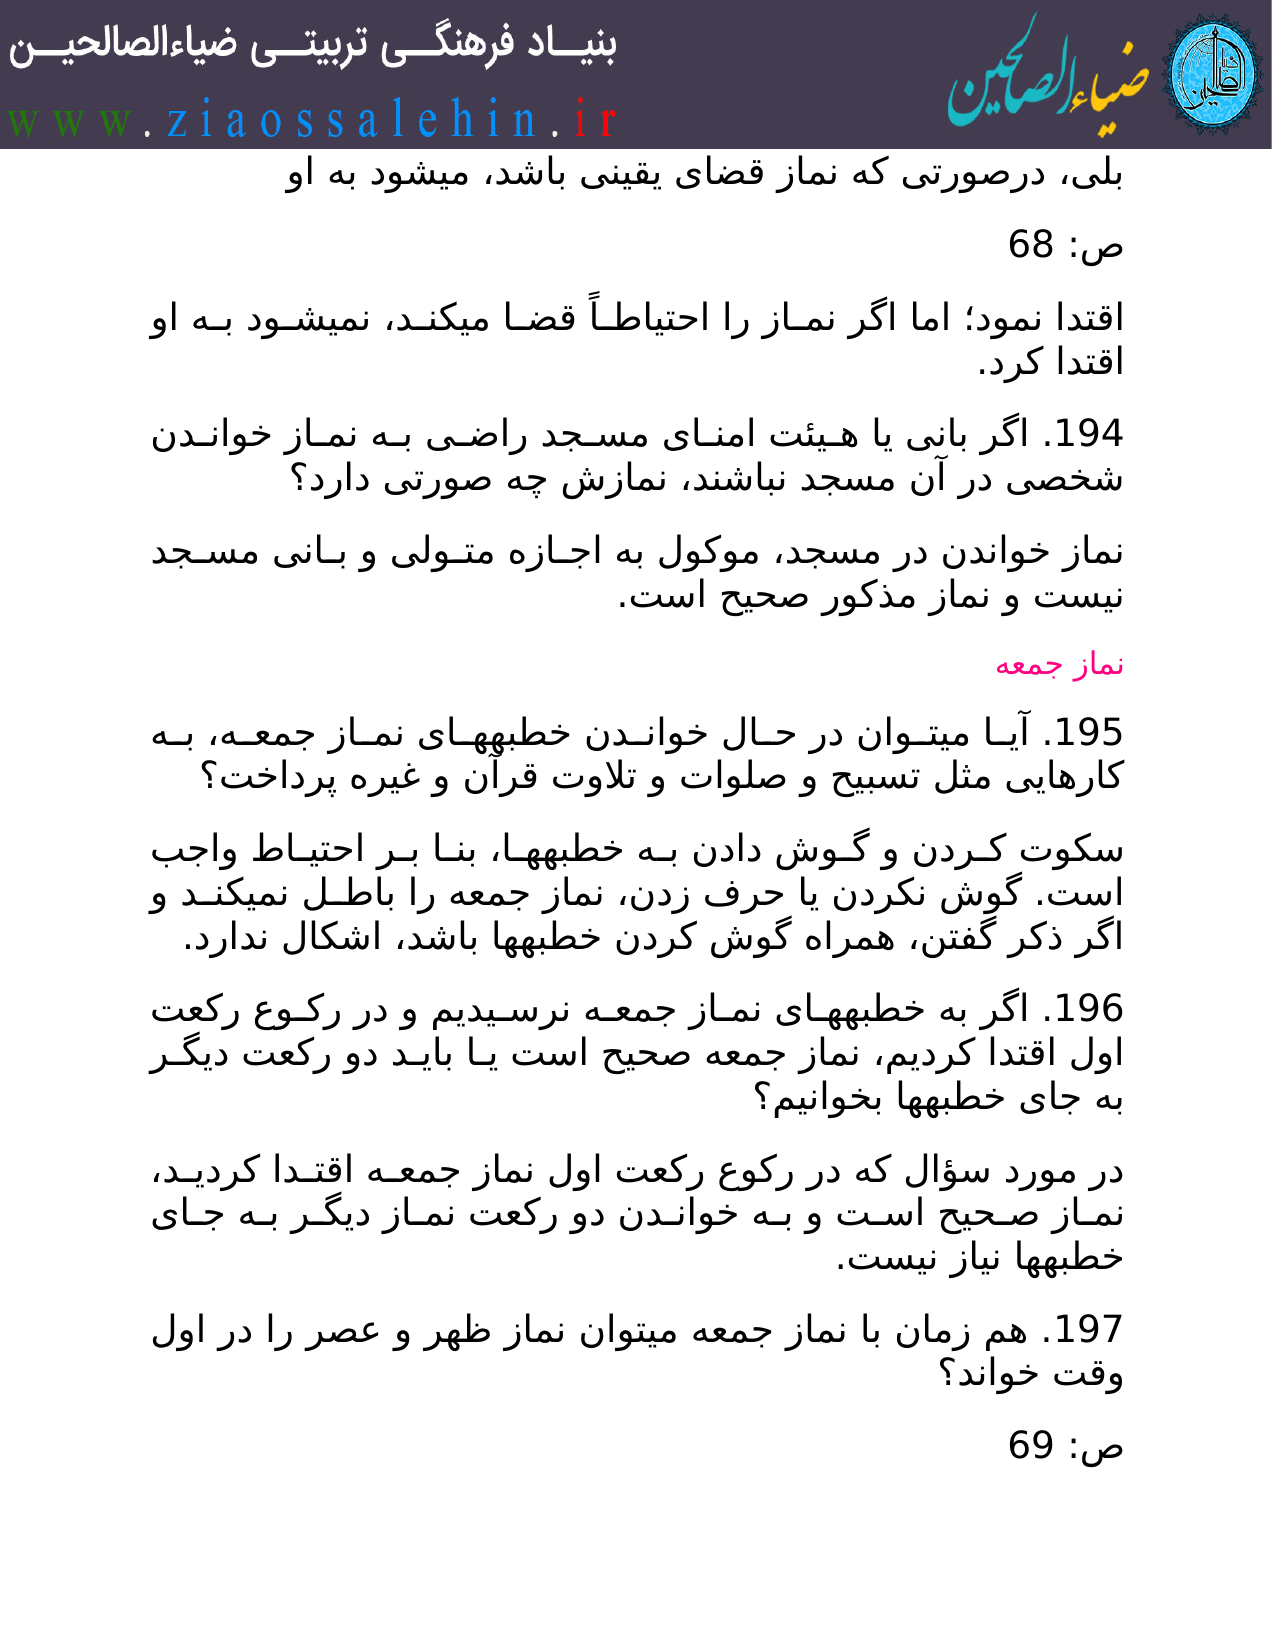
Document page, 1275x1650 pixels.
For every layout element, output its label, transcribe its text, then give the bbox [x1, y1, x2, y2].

text 197. هم زمان با نماز جمعه میتوان نماز ظهر و عصر را در اول وقت خواند؟ [150, 1307, 1125, 1394]
text ص: 69 [150, 1424, 1125, 1467]
text 194. اگر بانی یا هیئت امنای مسجد راضی به نماز خواندن شخصی در آن مسجد نباشند، نمازش چه صورتی دارد؟ [150, 412, 1125, 499]
text در مورد سؤال که در رکوع رکعت اول نماز جمعه اقتدا کردید، نماز صحیح است و به خواندن دو رکعت نماز دیگر به جای خطبهها نیاز نیست. [150, 1147, 1125, 1278]
text نماز خواندن در مسجد، موکول به اجازه متولی و بانی مسجد نیست و نماز مذکور صحیح است. [150, 528, 1125, 616]
text ص: 68 [150, 223, 1125, 266]
text 196. اگر به خطبههای نماز جمعه نرسیدیم و در رکوع رکعت اول اقتدا کردیم، نماز جمعه صحیح است یا باید دو رکعت دیگر به جای خطبهها بخوانیم؟ [150, 987, 1125, 1118]
picture [0, 0, 1272, 149]
text بلی، درصورتی که نماز قضای یقینی باشد، میشود به او [150, 150, 1125, 194]
text اقتدا نمود؛ اما اگر نماز را احتیاطاً قضا میکند، نمیشود به او اقتدا کرد. [150, 296, 1125, 383]
text سکوت کردن و گوش دادن به خطبهها، بنا بر احتیاط واجب است. گوش نکردن یا حرف زدن، نماز جمعه را باطل نمیکند و اگر ذکر گفتن، همراه گوش کردن خطبهها باشد، اشکال ندارد. [150, 827, 1125, 958]
text 195. آیا میتوان در حال خواندن خطبههای نماز جمعه، به کارهایی مثل تسبیح و صلوات و تلاوت قرآن و غیره پرداخت؟ [150, 711, 1125, 798]
subtitle نماز جمعه [150, 645, 1125, 681]
